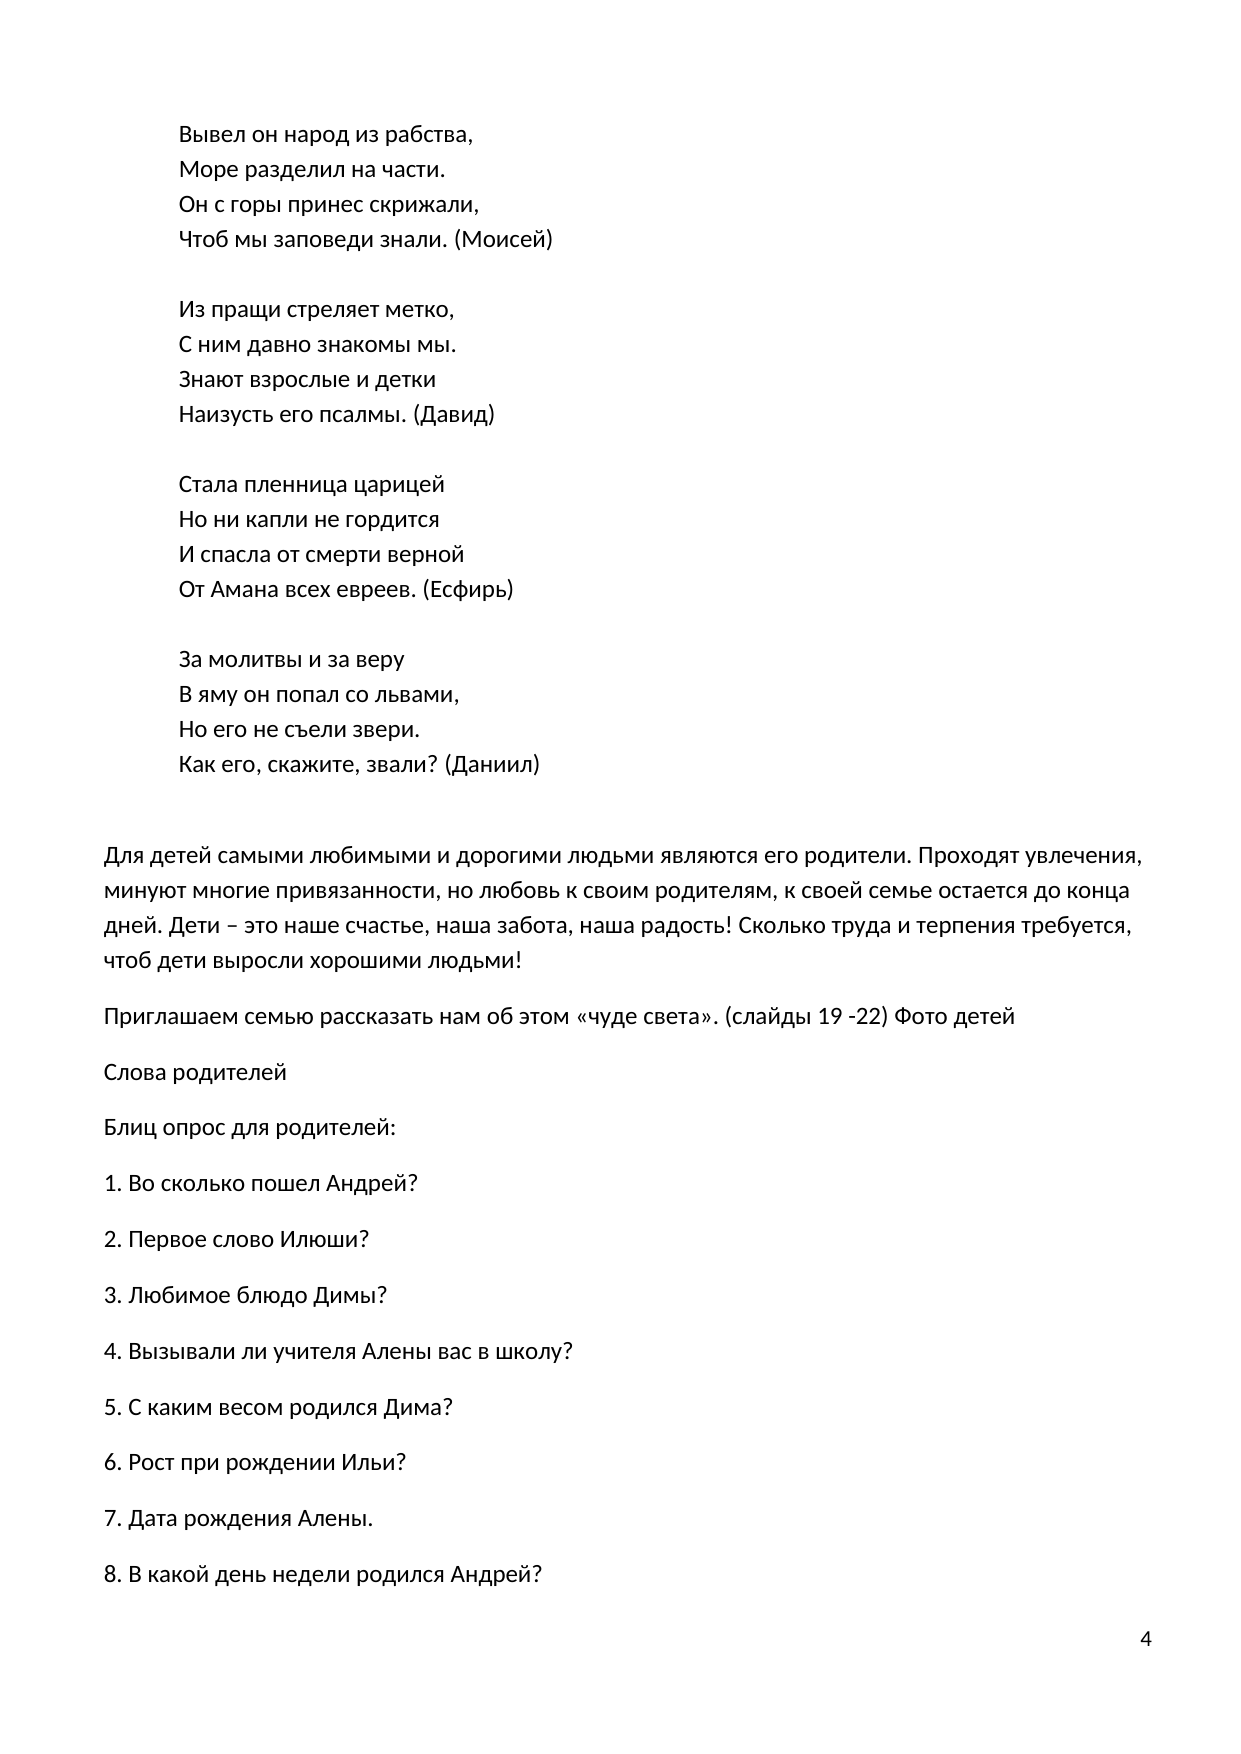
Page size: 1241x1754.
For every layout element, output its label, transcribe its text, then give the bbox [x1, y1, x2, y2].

text Блиц опрос для родителей: [103, 1111, 1152, 1142]
list Наизусть его псалмы. (Давид) [178, 398, 1152, 429]
list Вывел он народ из рабства, [178, 118, 1152, 149]
text 5. С каким весом родился Дима? [103, 1391, 1152, 1421]
text 1. Во сколько пошел Андрей? [103, 1167, 1152, 1198]
list Но его не съели звери. [178, 713, 1152, 744]
text Для детей самыми любимыми и дорогими людьми являются его родители. Проходят увлечения, минуют многие привязанности, но любовь к своим родителям, к своей семье остается до конца дней. Дети – это наше счастье, наша забота, наша радость! Сколько труда и терпения требуется, чтоб дети выросли хорошими людьми! [103, 839, 1152, 974]
text 2. Первое слово Илюши? [103, 1223, 1152, 1254]
text 4. Вызывали ли учителя Алены вас в школу? [103, 1335, 1152, 1365]
list Он с горы принес скрижали, [178, 188, 1152, 219]
list В яму он попал со львами, [178, 678, 1152, 709]
text 3. Любимое блюдо Димы? [103, 1279, 1152, 1309]
list Как его, скажите, звали? (Даниил) [178, 748, 1152, 779]
list И спасла от смерти верной [178, 538, 1152, 569]
text 8. В какой день недели родился Андрей? [103, 1558, 1152, 1589]
list От Амана всех евреев. (Есфирь) [178, 573, 1152, 604]
list Чтоб мы заповеди знали. (Моисей) [178, 223, 1152, 254]
text 6. Рост при рождении Ильи? [103, 1446, 1152, 1477]
list За молитвы и за веру [178, 643, 1152, 674]
list Из пращи стреляет метко, [178, 293, 1152, 324]
text 7. Дата рождения Алены. [103, 1502, 1152, 1533]
text Слова родителей [103, 1056, 1152, 1086]
list Но ни капли не гордится [178, 503, 1152, 534]
list С ним давно знакомы мы. [178, 328, 1152, 359]
list Знают взрослые и детки [178, 363, 1152, 394]
list Море разделил на части. [178, 153, 1152, 184]
text Приглашаем семью рассказать нам об этом «чуде света». (слайды 19 -22) Фото детей [103, 1000, 1152, 1030]
list Стала пленница царицей [178, 468, 1152, 499]
